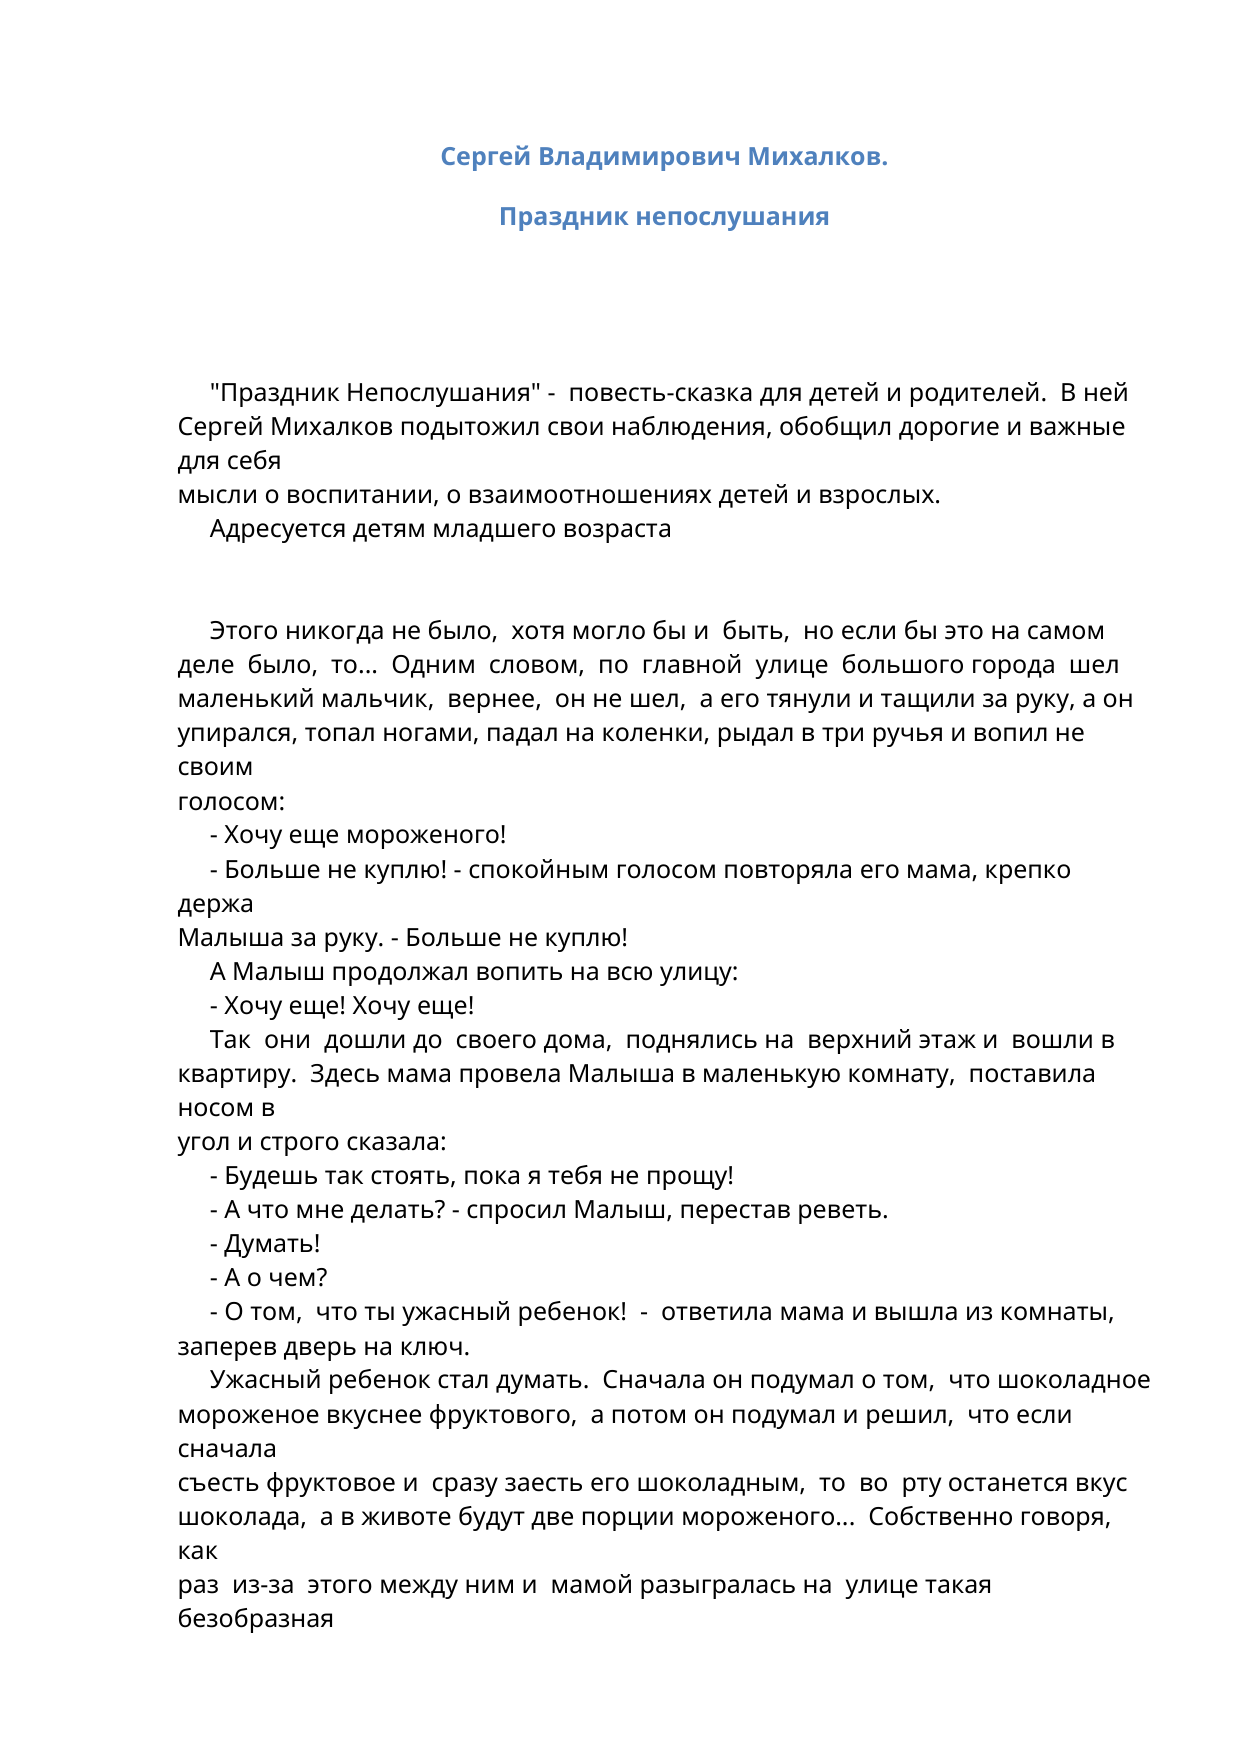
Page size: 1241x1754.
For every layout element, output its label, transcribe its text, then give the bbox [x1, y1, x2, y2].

text мороженое вкуснее фруктового, а потом он подумал и решил, что если сначала [177, 1396, 1152, 1464]
text Так они дошли до своего дома, поднялись на верхний этаж и вошли в [177, 1022, 1152, 1056]
text съесть фруктовое и сразу заесть его шоколадным, то во рту останется вкус [177, 1464, 1152, 1498]
text - А что мне делать? - спросил Малыш, перестав реветь. [177, 1192, 1152, 1226]
text Ужасный ребенок стал думать. Сначала он подумал о том, что шоколадное [177, 1362, 1152, 1396]
text упирался, топал ногами, падал на коленки, рыдал в три ручья и вопил не своим [177, 715, 1152, 783]
text Адресуется детям младшего возраста [177, 511, 1152, 545]
text А Малыш продолжал вопить на всю улицу: [177, 953, 1152, 987]
text Малыша за руку. - Больше не куплю! [177, 919, 1152, 953]
text заперев дверь на ключ. [177, 1328, 1152, 1362]
text "Праздник Непослушания" - повесть-сказка для детей и родителей. В ней [177, 374, 1152, 408]
text раз из-за этого между ним и мамой разыгралась на улице такая безобразная [177, 1567, 1152, 1635]
text - О том, что ты ужасный ребенок! - ответила мама и вышла из комнаты, [177, 1294, 1152, 1328]
text - Думать! [177, 1226, 1152, 1260]
subtitle Праздник непослушания [177, 199, 1152, 233]
text - Хочу еще мороженого! [177, 817, 1152, 851]
text - А о чем? [177, 1260, 1152, 1294]
text - Хочу еще! Хочу еще! [177, 987, 1152, 1022]
text деле было, то... Одним словом, по главной улице большого города шел [177, 647, 1152, 681]
text угол и строго сказала: [177, 1124, 1152, 1158]
text Сергей Михалков подытожил свои наблюдения, обобщил дорогие и важные для себя [177, 408, 1152, 477]
text маленький мальчик, вернее, он не шел, а его тянули и тащили за руку, а он [177, 681, 1152, 715]
subtitle Сергей Владимирович Михалков. [177, 139, 1152, 173]
text - Больше не куплю! - спокойным голосом повторяла его мама, крепко держа [177, 851, 1152, 919]
text мысли о воспитании, о взаимоотношениях детей и взрослых. [177, 477, 1152, 511]
text Этого никогда не было, хотя могло бы и быть, но если бы это на самом [177, 613, 1152, 647]
text шоколада, а в животе будут две порции мороженого... Собственно говоря, как [177, 1498, 1152, 1567]
text - Будешь так стоять, пока я тебя не прощу! [177, 1158, 1152, 1192]
text квартиру. Здесь мама провела Малыша в маленькую комнату, поставила носом в [177, 1056, 1152, 1124]
text голосом: [177, 783, 1152, 817]
